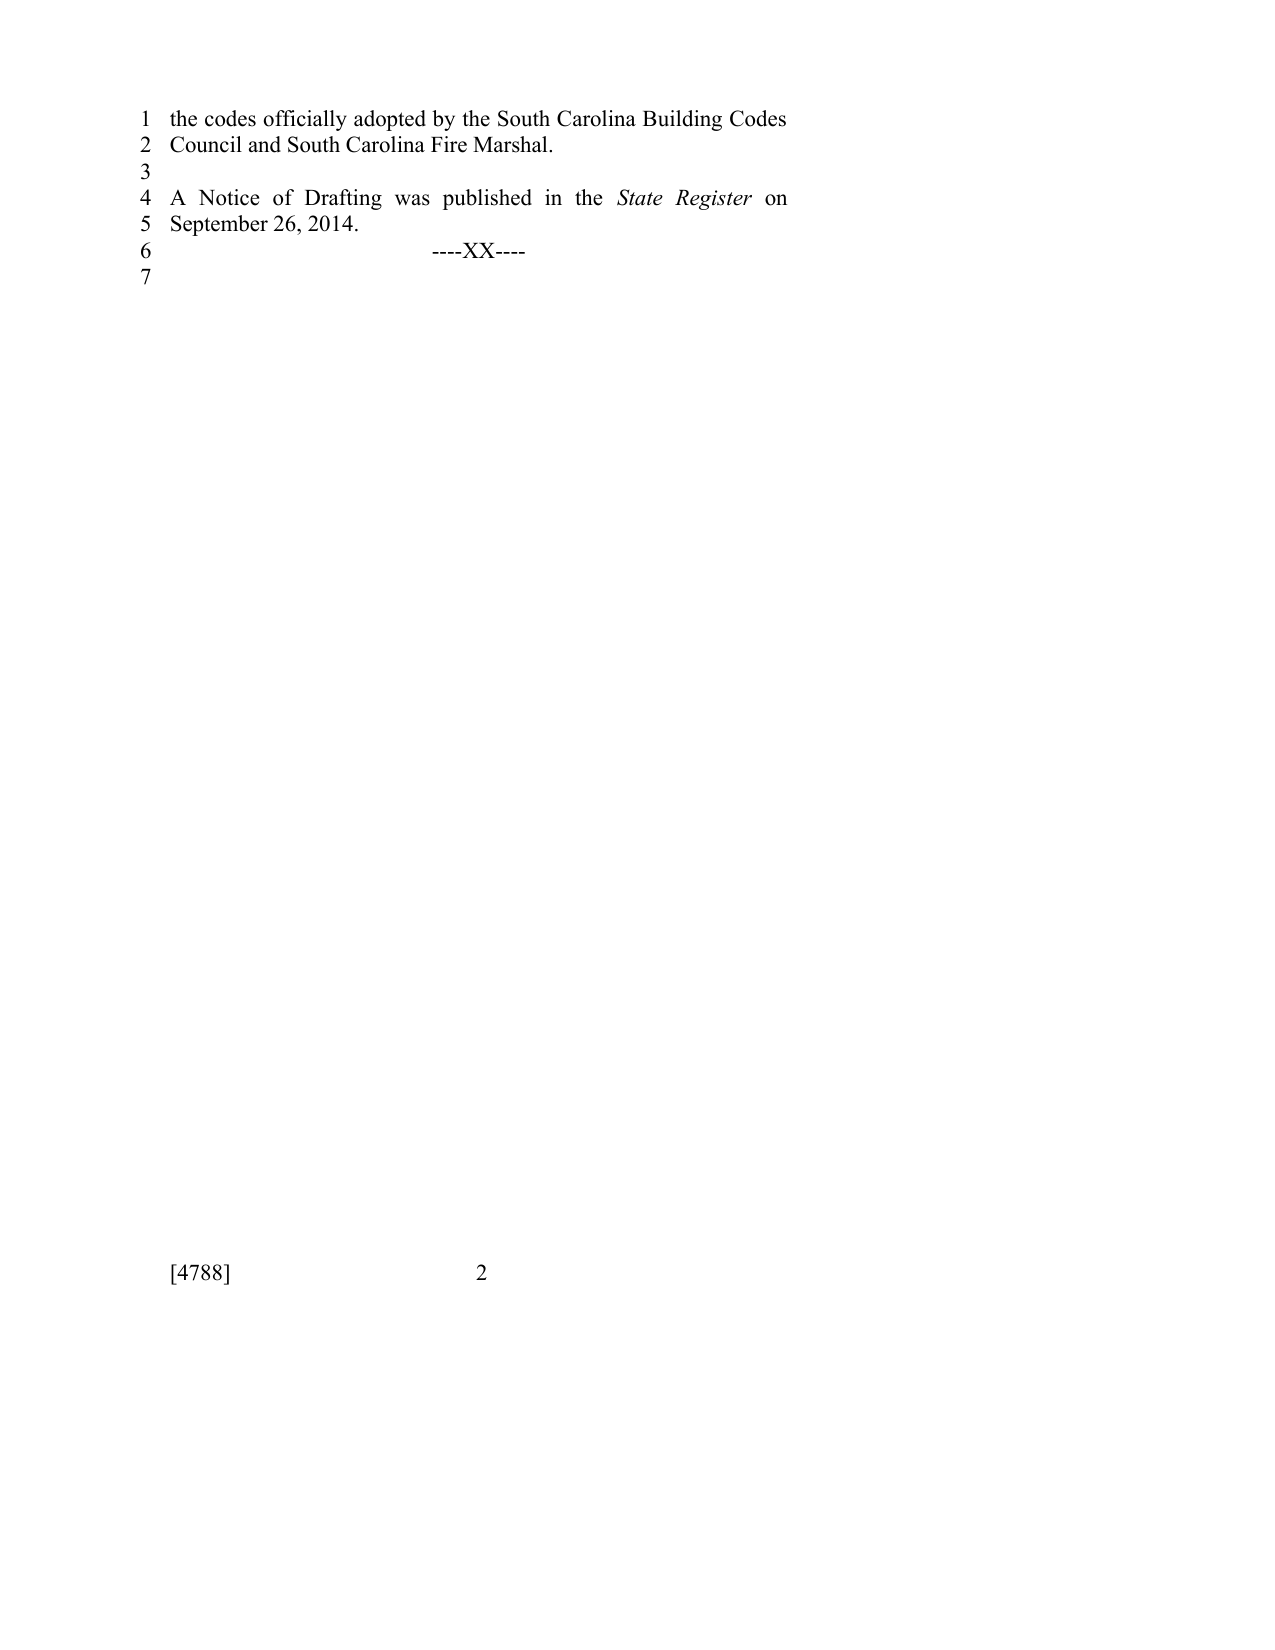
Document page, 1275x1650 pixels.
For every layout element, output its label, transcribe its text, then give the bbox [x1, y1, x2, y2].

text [169, 105, 787, 158]
text A Notice of Drafting was published in the State Register on September 26, 2014. [169, 184, 787, 237]
text ----XX---- [169, 237, 787, 263]
